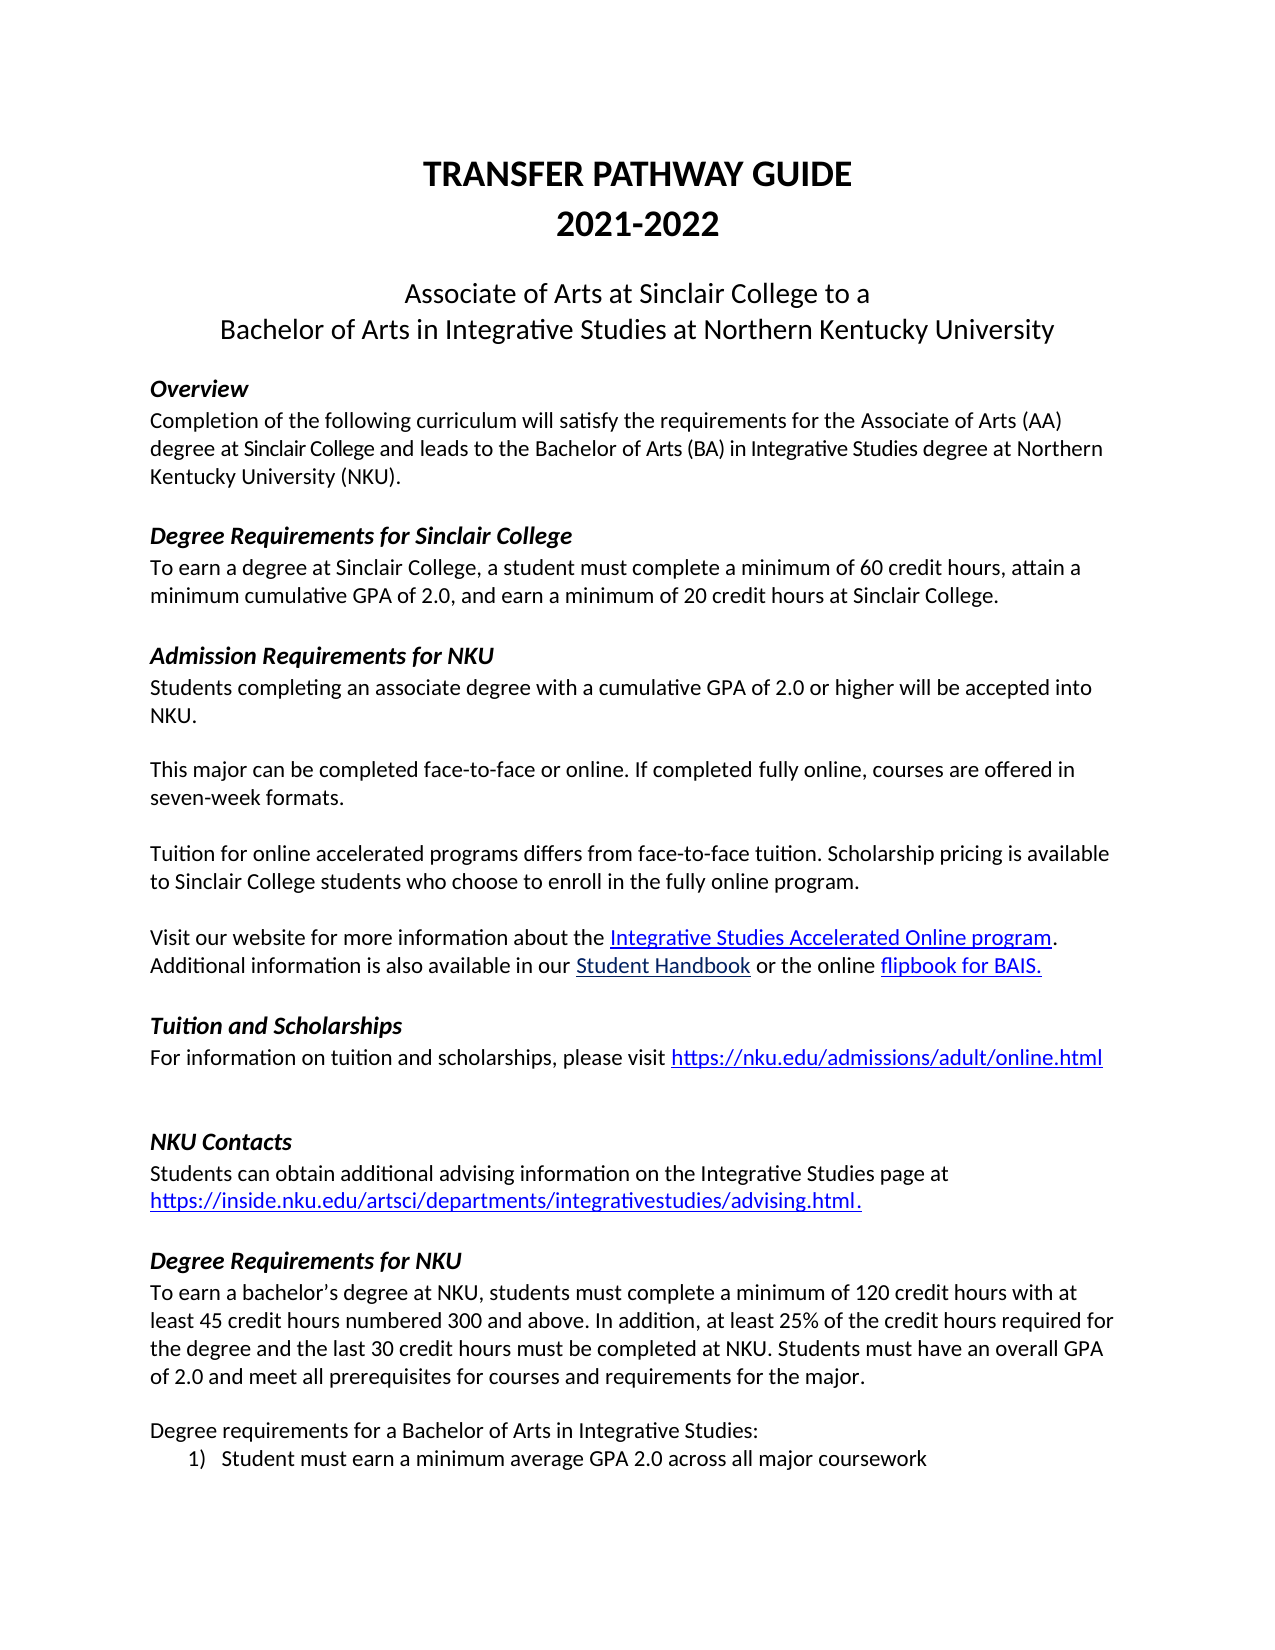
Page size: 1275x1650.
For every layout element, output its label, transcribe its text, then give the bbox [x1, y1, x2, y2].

text 1) Student must earn a minimum average GPA 2.0 across all major coursework [187, 1444, 1125, 1473]
text This major can be completed face-to-face or online. If completed fully online, courses are offered in seven-week formats. [150, 755, 1125, 811]
subtitle Admission Requirements for NKU [150, 640, 1125, 670]
text Completion of the following curriculum will satisfy the requirements for the Associate of Arts (AA) degree at Sinclair College and leads to the Bachelor of Arts (BA) in Integrative Studies degree at Northern Kentucky University (NKU). [150, 406, 1125, 490]
subtitle Degree Requirements for Sinclair College [150, 520, 1125, 551]
text Degree requirements for a Bachelor of Arts in Integrative Studies: [150, 1417, 1125, 1444]
text Associate of Arts at Sinclair College to a [150, 275, 1125, 311]
text For information on tuition and scholarships, please visit https://nku.edu/admissions/adult/online.html [150, 1043, 1125, 1071]
subtitle Tuition and Scholarships [150, 1010, 1125, 1040]
subtitle NKU Contacts [150, 1126, 1125, 1156]
text Visit our website for more information about the Integrative Studies Accelerated Online program. Additional information is also available in our Student Handbook or the online flipbook for BAIS. [150, 923, 1125, 979]
subtitle transfer pathway guide [150, 150, 1125, 196]
subtitle Degree Requirements for NKU [150, 1245, 1125, 1276]
text To earn a degree at Sinclair College, a student must complete a minimum of 60 credit hours, attain a minimum cumulative GPA of 2.0, and earn a minimum of 20 credit hours at Sinclair College. [150, 553, 1125, 609]
text Bachelor of Arts in Integrative Studies at Northern Kentucky University [150, 311, 1125, 347]
text Tuition for online accelerated programs differs from face-to-face tuition. Scholarship pricing is available to Sinclair College students who choose to enroll in the fully online program. [150, 839, 1125, 895]
text To earn a bachelor’s degree at NKU, students must complete a minimum of 120 credit hours with at least 45 credit hours numbered 300 and above. In addition, at least 25% of the credit hours required for the degree and the last 30 credit hours must be completed at NKU. Students must have an overall GPA of 2.0 and meet all prerequisites for courses and requirements for the major. [150, 1278, 1125, 1390]
subtitle Overview [150, 373, 1125, 403]
subtitle 2021-2022 [150, 199, 1125, 245]
text Students can obtain additional advising information on the Integrative Studies page at https://inside.nku.edu/artsci/departments/integrativestudies/advising.html. [150, 1159, 1125, 1215]
text Students completing an associate degree with a cumulative GPA of 2.0 or higher will be accepted into NKU. [150, 673, 1125, 729]
